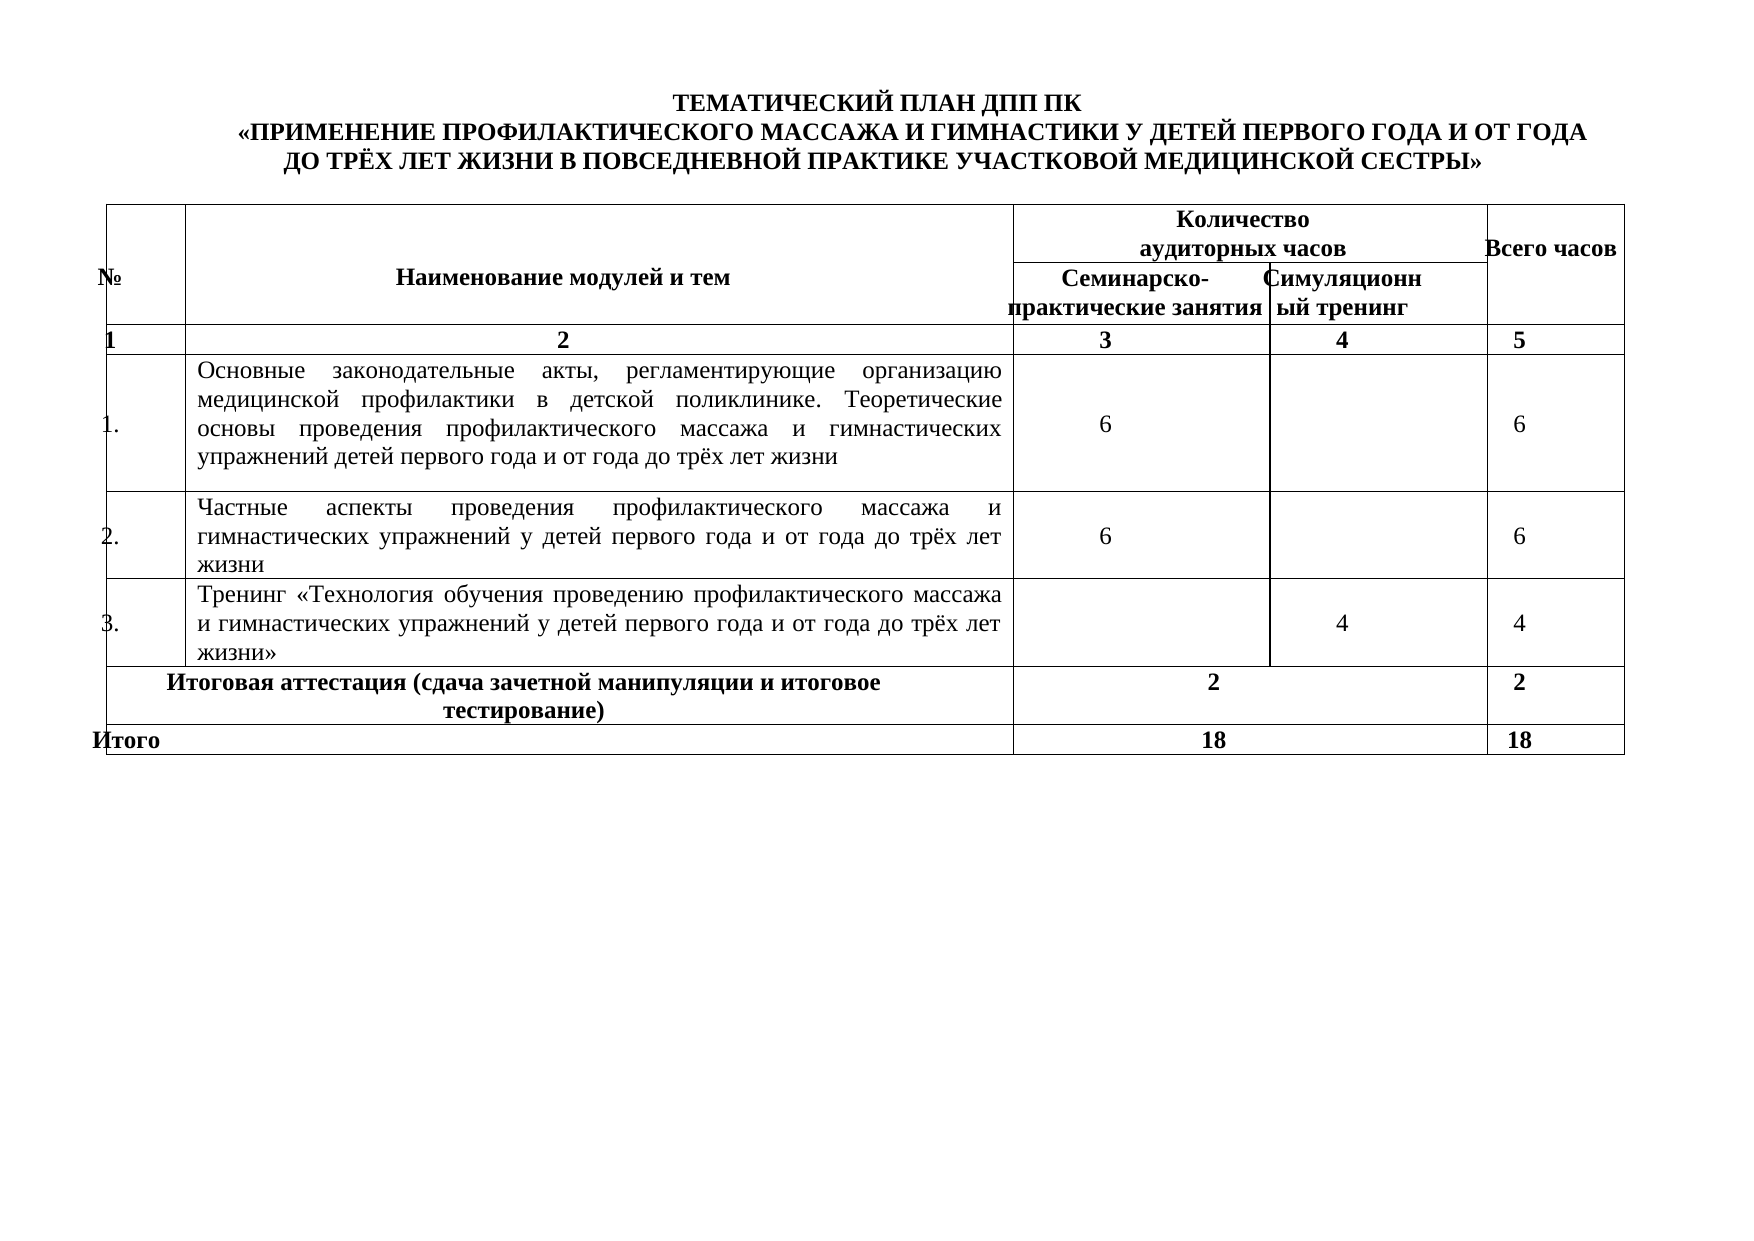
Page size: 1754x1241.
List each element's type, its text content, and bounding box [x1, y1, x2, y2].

table_cell 6 [1014, 492, 1269, 578]
table_cell [1014, 579, 1269, 666]
table_cell Частные аспекты проведения профилактического массажа и гимнастических упражнений у детей первого года и от года до трёх лет жизни [186, 492, 1013, 578]
table_header № [107, 205, 185, 324]
table_cell Итоговая аттестация (сдача зачетной манипуляции и итоговое тестирование) [107, 667, 1013, 724]
table_cell 4 [1271, 325, 1487, 354]
table_cell 2 [186, 325, 1013, 354]
table_cell 2 [1014, 667, 1487, 724]
table_header Всего часов [1488, 205, 1624, 324]
table_header Наименование модулей и тем [186, 205, 1013, 324]
table_cell 3. [107, 579, 185, 666]
table_cell Симуляционный тренинг [1271, 263, 1487, 324]
table_cell Семинарско-практические занятия [1014, 263, 1269, 324]
text «ПРИМЕНЕНИЕ ПРОФИЛАКТИЧЕСКОГО МАССАЖА И ГИМНАСТИКИ У ДЕТЕЙ ПЕРВОГО ГОДА И ОТ ГОДА ДО ТРЁХ ЛЕТ ЖИЗНИ В ПОВСЕДНЕВНОЙ ПРАКТИКЕ УЧАСТКОВОЙ МЕДИЦИНСКОЙ СЕСТРЫ» [177, 117, 1589, 175]
table_cell Основные законодательные акты, регламентирующие организацию медицинской профилактики в детской поликлинике. Теоретические основы проведения профилактического массажа и гимнастических упражнений детей первого года и от года до трёх лет жизни [186, 355, 1013, 491]
table_cell 18 [1488, 725, 1624, 754]
table_cell 2 [1488, 667, 1624, 724]
table_cell 1 [107, 325, 185, 354]
table_cell Тренинг «Технология обучения проведению профилактического массажа и гимнастических упражнений у детей первого года и от года до трёх лет жизни» [186, 579, 1013, 666]
table_cell [1271, 355, 1487, 491]
table_cell [1271, 492, 1487, 578]
table_cell Итого [107, 725, 1013, 754]
table_cell 4 [1271, 579, 1487, 666]
table_cell 6 [1488, 355, 1624, 491]
table_cell 5 [1488, 325, 1624, 354]
table_cell 1. [107, 355, 185, 491]
text ТЕМАТИЧЕСКИЙ ПЛАН ДПП ПК [118, 88, 1636, 117]
table_cell 6 [1488, 492, 1624, 578]
table_cell 18 [1014, 725, 1487, 754]
table_cell 6 [1014, 355, 1269, 491]
table_cell 2. [107, 492, 185, 578]
table_cell 3 [1014, 325, 1269, 354]
table_header Количество аудиторных часов [1014, 205, 1487, 262]
table_cell 4 [1488, 579, 1624, 666]
